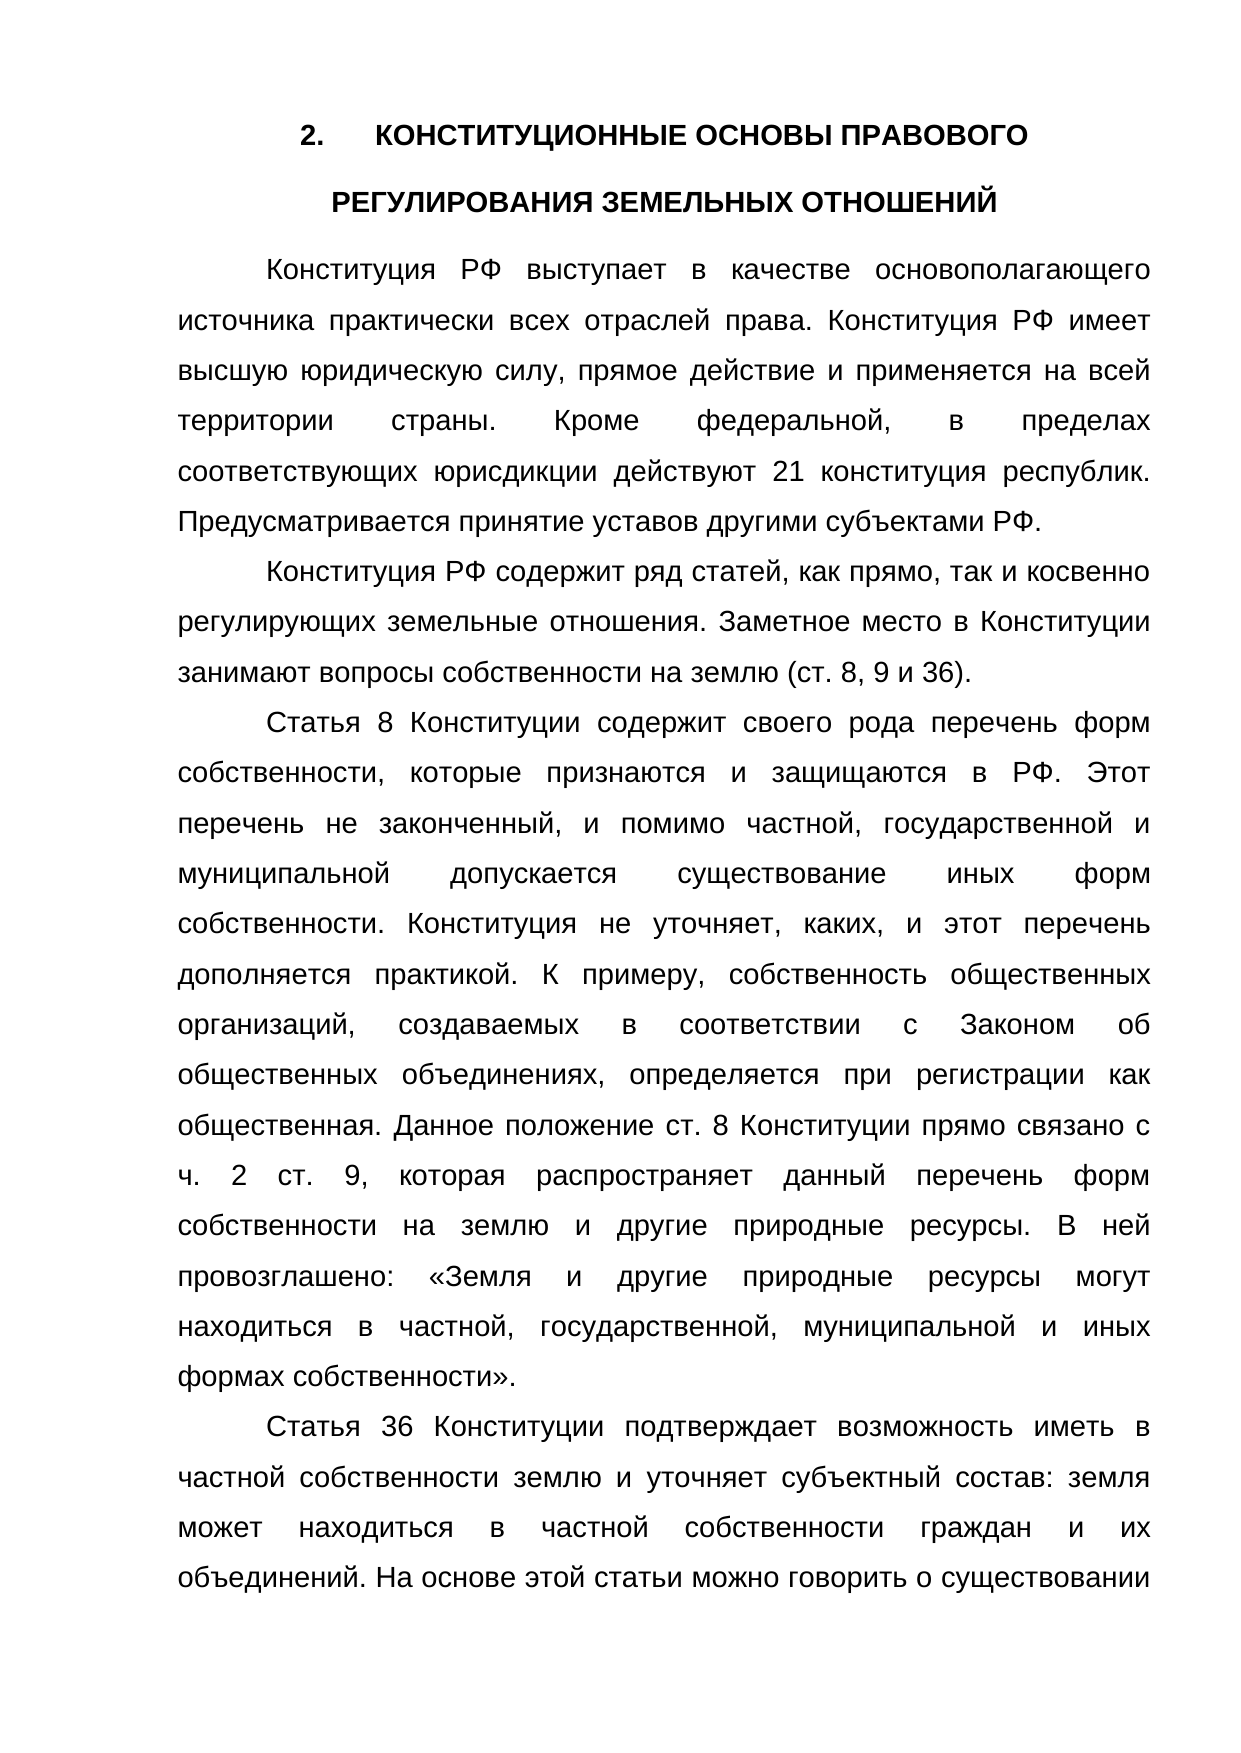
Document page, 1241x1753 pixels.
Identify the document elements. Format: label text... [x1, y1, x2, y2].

text 2. КОНСТИТУЦИОННЫЕ ОСНОВЫ ПРАВОВОГО РЕГУЛИРОВАНИЯ ЗЕМЕЛЬНЫХ ОТНОШЕНИЙ [177, 118, 1152, 219]
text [177, 1409, 1152, 1594]
text Конституция РФ содержит ряд статей, как прямо, так и косвенно регулирующих земельные отношения. Заметное место в Конституции занимают вопросы собственности на землю (ст. 8, 9 и 36). [177, 554, 1152, 688]
text Статья 8 Конституции содержит своего рода перечень форм собственности, которые признаются и защищаются в РФ. Этот перечень не законченный, и помимо частной, государственной и муниципальной допускается существование иных форм собственности. Конституция не уточняет, каких, и этот перечень дополняется практикой. К примеру, собственность общественных организаций, создаваемых в соответствии с Законом об общественных объединениях, определяется при регистрации как общественная. Данное положение ст. 8 Конституции прямо связано с ч. 2 ст. 9, которая распространяет данный перечень форм собственности на землю и другие природные ресурсы. В ней провозглашено: «Земля и другие природные ресурсы могут находиться в частной, государственной, муниципальной и иных формах собственности». [177, 705, 1152, 1393]
text Конституция РФ выступает в качестве основополагающего источника практически всех отраслей права. Конституция РФ имеет высшую юридическую силу, прямое действие и применяется на всей территории страны. Кроме федеральной, в пределах соответствующих юрисдикции действуют 21 конституция республик. Предусматривается принятие уставов другими субъектами РФ. [177, 252, 1152, 537]
